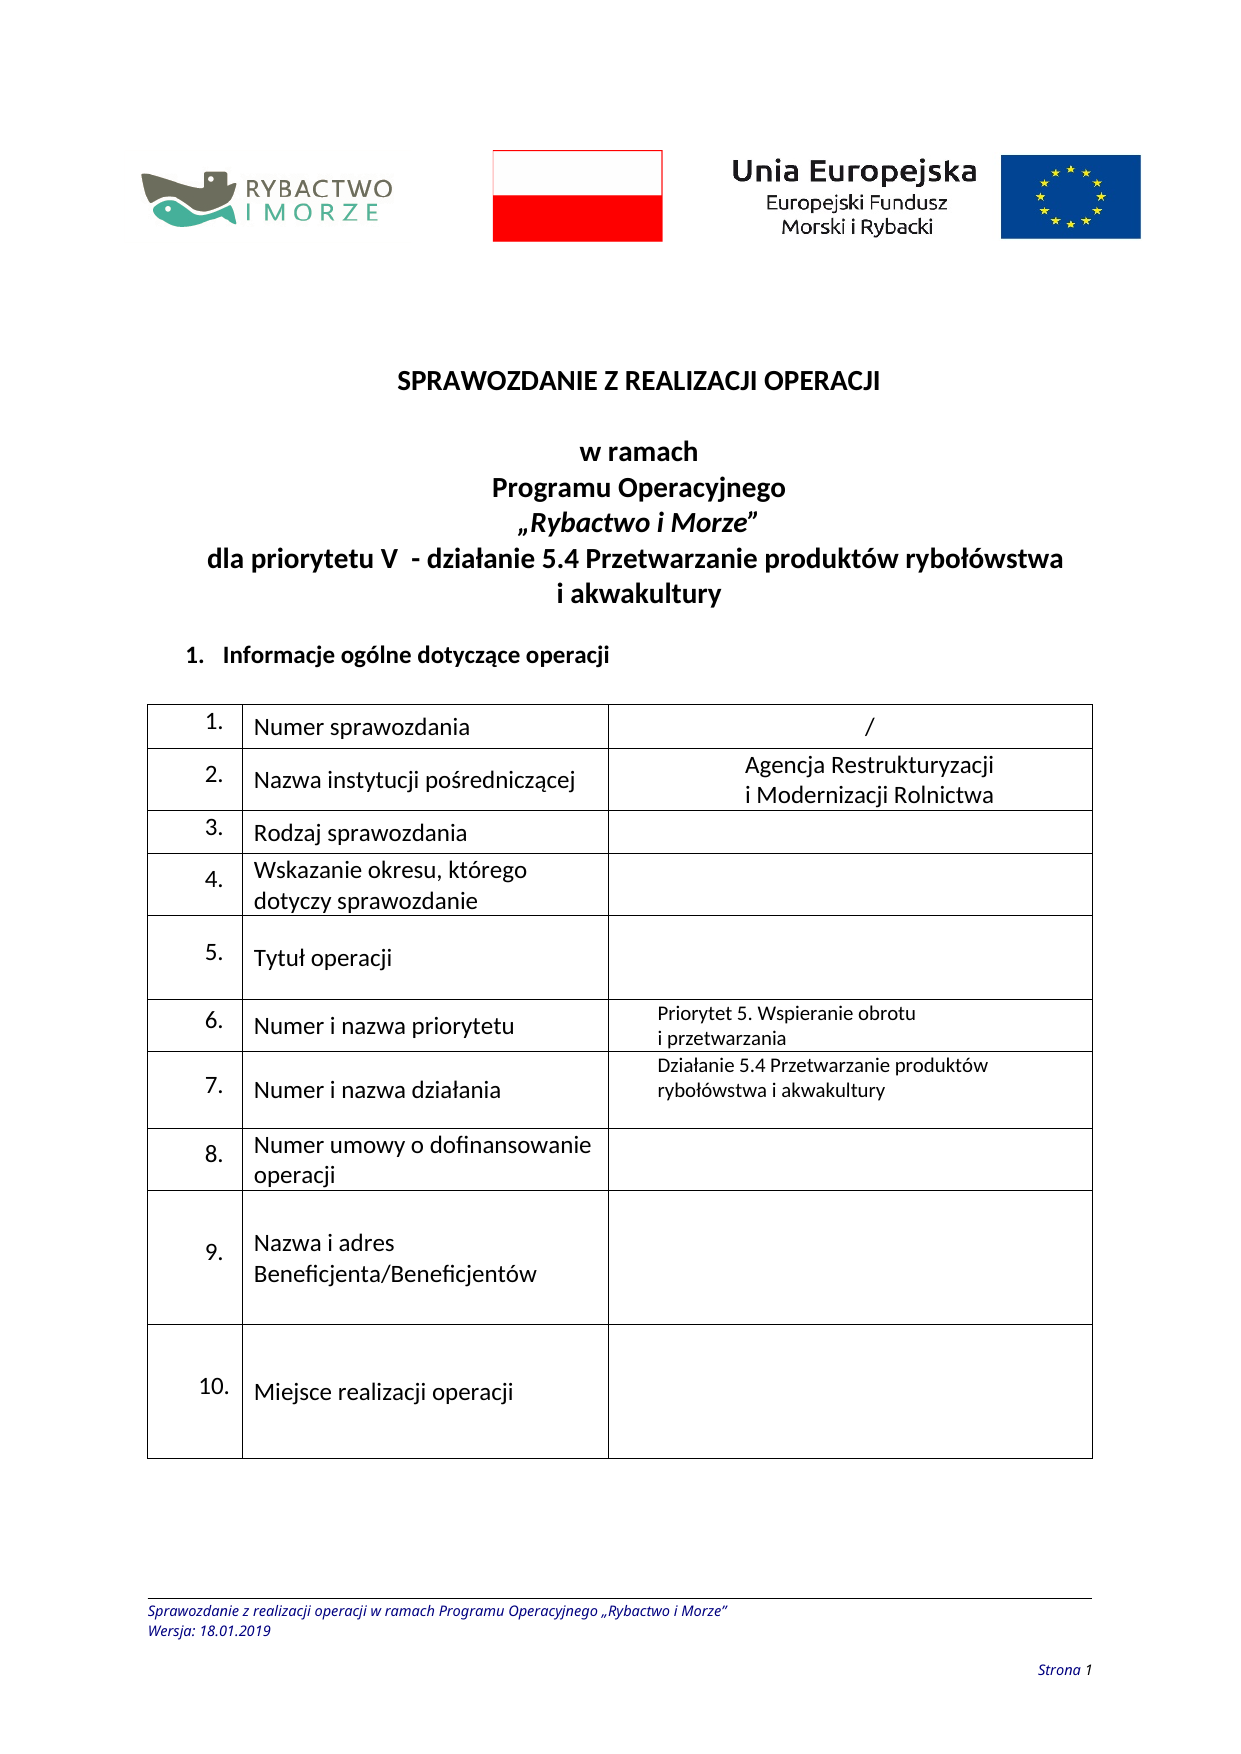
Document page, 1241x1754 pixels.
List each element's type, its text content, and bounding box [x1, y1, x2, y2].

table_cell 4. [148, 854, 242, 915]
table_header [722, 131, 1154, 262]
table_cell [609, 811, 1092, 853]
table_header Numer sprawozdania [243, 705, 608, 748]
table_cell [609, 916, 1092, 999]
table_cell Rodzaj sprawozdania [243, 811, 608, 853]
text dla priorytetu V - działanie 5.4 Przetwarzanie produktów rybołówstwa i akwakultury [185, 540, 1092, 611]
table_cell Tytuł operacji [243, 916, 608, 999]
table_cell [609, 1325, 1092, 1458]
table_cell 3. [148, 811, 242, 853]
text „Rybactwo i Morze” [185, 504, 1092, 540]
table_cell 7. [148, 1052, 242, 1128]
table_cell 10. [148, 1325, 242, 1458]
table_cell 8. [148, 1129, 242, 1190]
text w ramach [185, 433, 1092, 469]
table_cell 2. [148, 749, 242, 810]
table_cell Wskazanie okresu, którego dotyczy sprawozdanie [243, 854, 608, 915]
table_cell Miejsce realizacji operacji [243, 1325, 608, 1458]
table_cell Nazwa i adres Beneficjenta/Beneficjentów [243, 1191, 608, 1324]
table_header 1. [148, 705, 242, 748]
table_cell Agencja Restrukturyzacji i Modernizacji Rolnictwa [609, 749, 1092, 810]
list Informacje ogólne dotyczące operacji [185, 639, 1092, 670]
table_cell [609, 854, 1092, 915]
table_cell Numer i nazwa priorytetu [243, 1000, 608, 1051]
text Programu Operacyjnego [185, 469, 1092, 504]
text SPRAWOZDANIE Z REALIZACJI OPERACJI [185, 362, 1092, 397]
table_cell Numer i nazwa działania [243, 1052, 608, 1128]
table_cell Nazwa instytucji pośredniczącej [243, 749, 608, 810]
picture [124, 150, 412, 243]
table_header / [609, 705, 1092, 748]
table_cell 6. [148, 1000, 242, 1051]
table_header [434, 131, 722, 262]
table_cell Numer umowy o dofinansowanie operacji [243, 1129, 608, 1190]
table_header [102, 131, 434, 262]
table_cell Działanie 5.4 Przetwarzanie produktów rybołówstwa i akwakultury [609, 1052, 1092, 1128]
table_cell [609, 1191, 1092, 1324]
table_cell 5. [148, 916, 242, 999]
table_cell 9. [148, 1191, 242, 1324]
picture [733, 152, 1143, 241]
table_cell [609, 1129, 1092, 1190]
picture [492, 150, 664, 243]
table_cell Priorytet 5. Wspieranie obrotu i przetwarzania [609, 1000, 1092, 1051]
